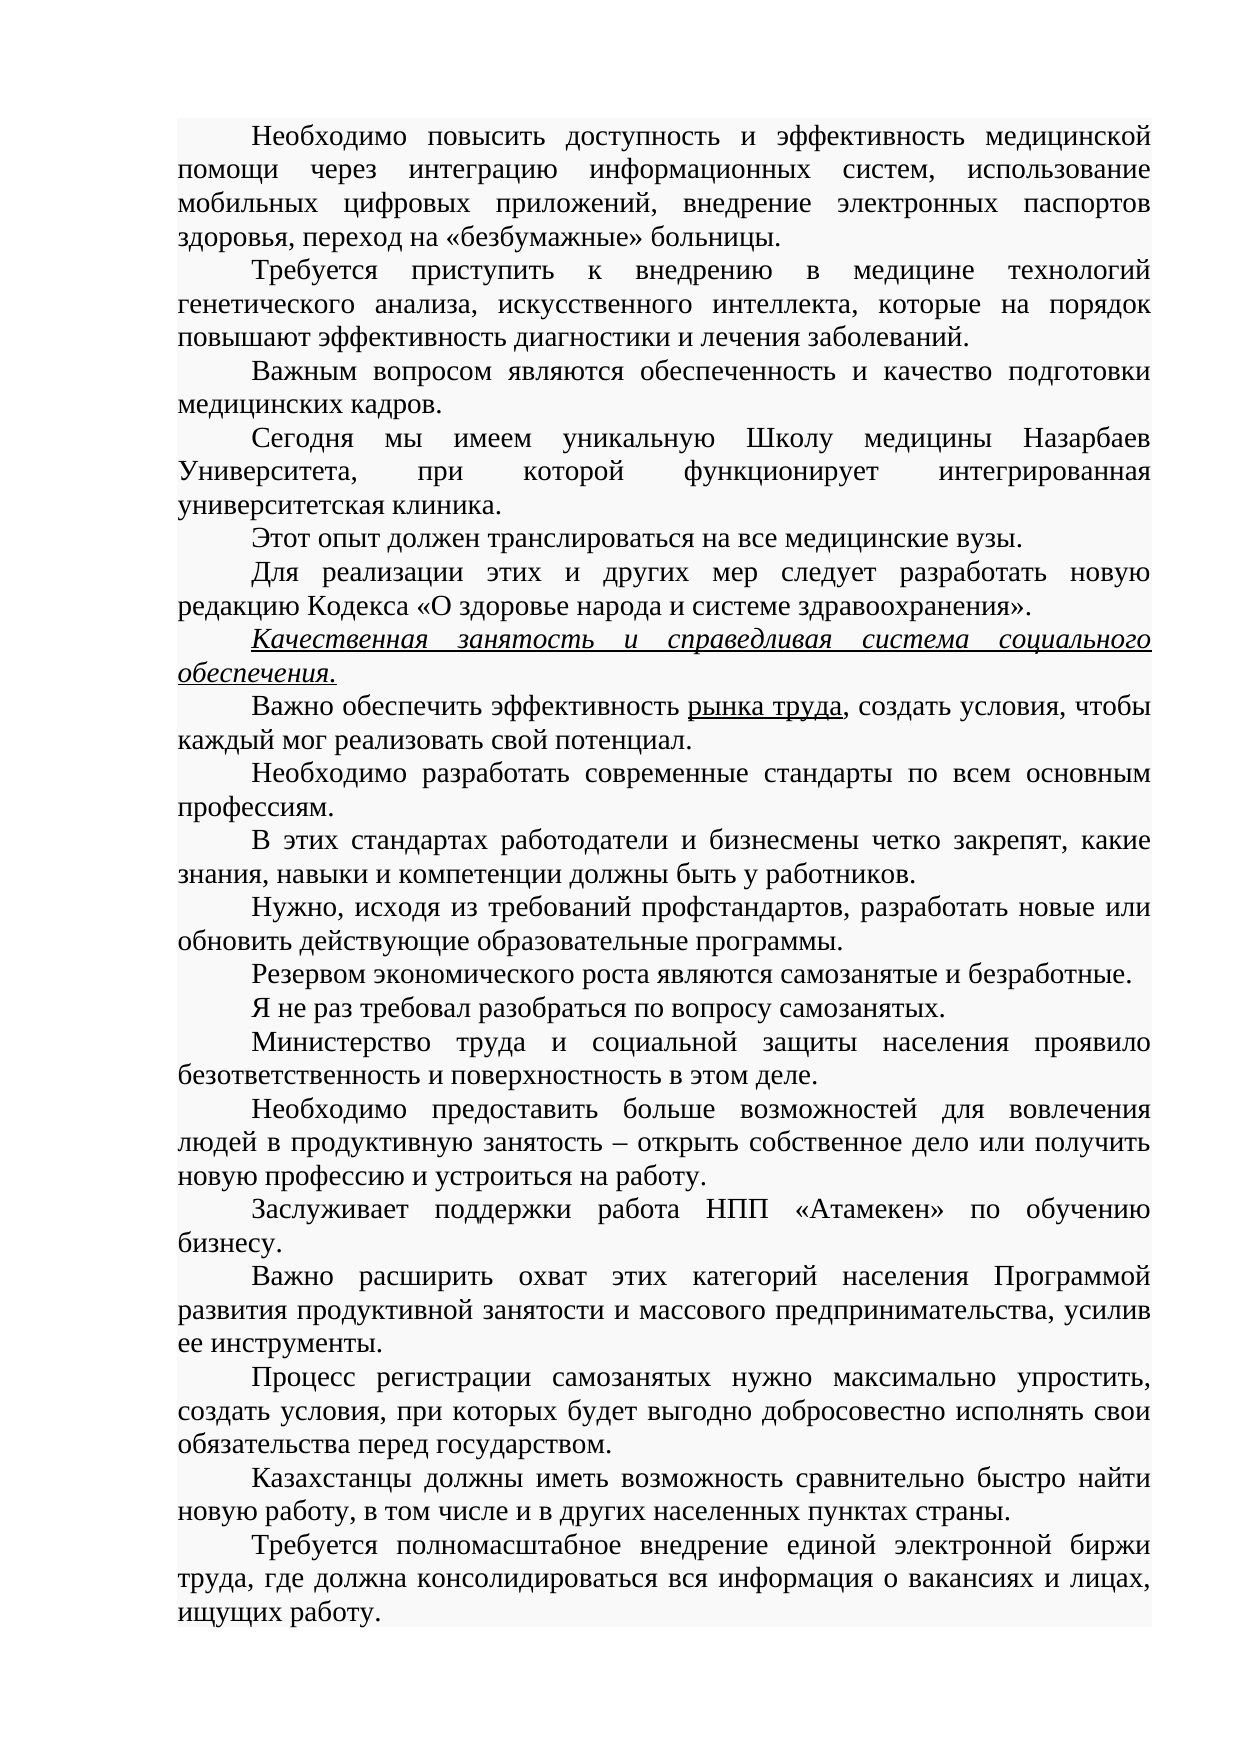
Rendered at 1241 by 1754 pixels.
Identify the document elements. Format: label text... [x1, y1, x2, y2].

text Заслуживает поддержки работа НПП «Атамекен» по обучению бизнесу. [177, 1191, 1152, 1258]
text Важно расширить охват этих категорий населения Программой развития продуктивной занятости и массового предпринимательства, усилив ее инструменты. [177, 1258, 1152, 1359]
text Министерство труда и социальной защиты населения проявило безответственность и поверхностность в этом деле. [177, 1024, 1152, 1091]
text В этих стандартах работодатели и бизнесмены четко закрепят, какие знания, навыки и компетенции должны быть у работников. [177, 822, 1152, 889]
text Требуется приступить к внедрению в медицине технологий генетического анализа, искусственного интеллекта, которые на порядок повышают эффективность диагностики и лечения заболеваний. [177, 252, 1152, 353]
text Резервом экономического роста являются самозанятые и безработные. [177, 957, 1152, 990]
text Необходимо предоставить больше возможностей для вовлечения людей в продуктивную занятость – открыть собственное дело или получить новую профессию и устроиться на работу. [177, 1091, 1152, 1191]
text Я не раз требовал разобраться по вопросу самозанятых. [177, 990, 1152, 1024]
text Важно обеспечить эффективность рынка труда, создать условия, чтобы каждый мог реализовать свой потенциал. [177, 688, 1152, 755]
text Важным вопросом являются обеспеченность и качество подготовки медицинских кадров. [177, 353, 1152, 420]
text Качественная занятость и справедливая система социального обеспечения. [177, 621, 1152, 688]
text Для реализации этих и других мер следует разработать новую редакцию Кодекса «О здоровье народа и системе здравоохранения». [177, 554, 1152, 621]
text Нужно, исходя из требований профстандартов, разработать новые или обновить действующие образовательные программы. [177, 889, 1152, 957]
text Процесс регистрации самозанятых нужно максимально упростить, создать условия, при которых будет выгодно добросовестно исполнять свои обязательства перед государством. [177, 1359, 1152, 1460]
text Этот опыт должен транслироваться на все медицинские вузы. [177, 521, 1152, 554]
text Требуется полномасштабное внедрение единой электронной биржи труда, где должна консолидироваться вся информация о вакансиях и лицах, ищущих работу. [177, 1527, 1152, 1627]
text Казахстанцы должны иметь возможность сравнительно быстро найти новую работу, в том числе и в других населенных пунктах страны. [177, 1460, 1152, 1527]
text Сегодня мы имеем уникальную Школу медицины Назарбаев Университета, при которой функционирует интегрированная университетская клиника. [177, 420, 1152, 521]
text Необходимо разработать современные стандарты по всем основным профессиям. [177, 755, 1152, 822]
text Необходимо повысить доступность и эффективность медицинской помощи через интеграцию информационных систем, использование мобильных цифровых приложений, внедрение электронных паспортов здоровья, переход на «безбумажные» больницы. [177, 118, 1152, 252]
